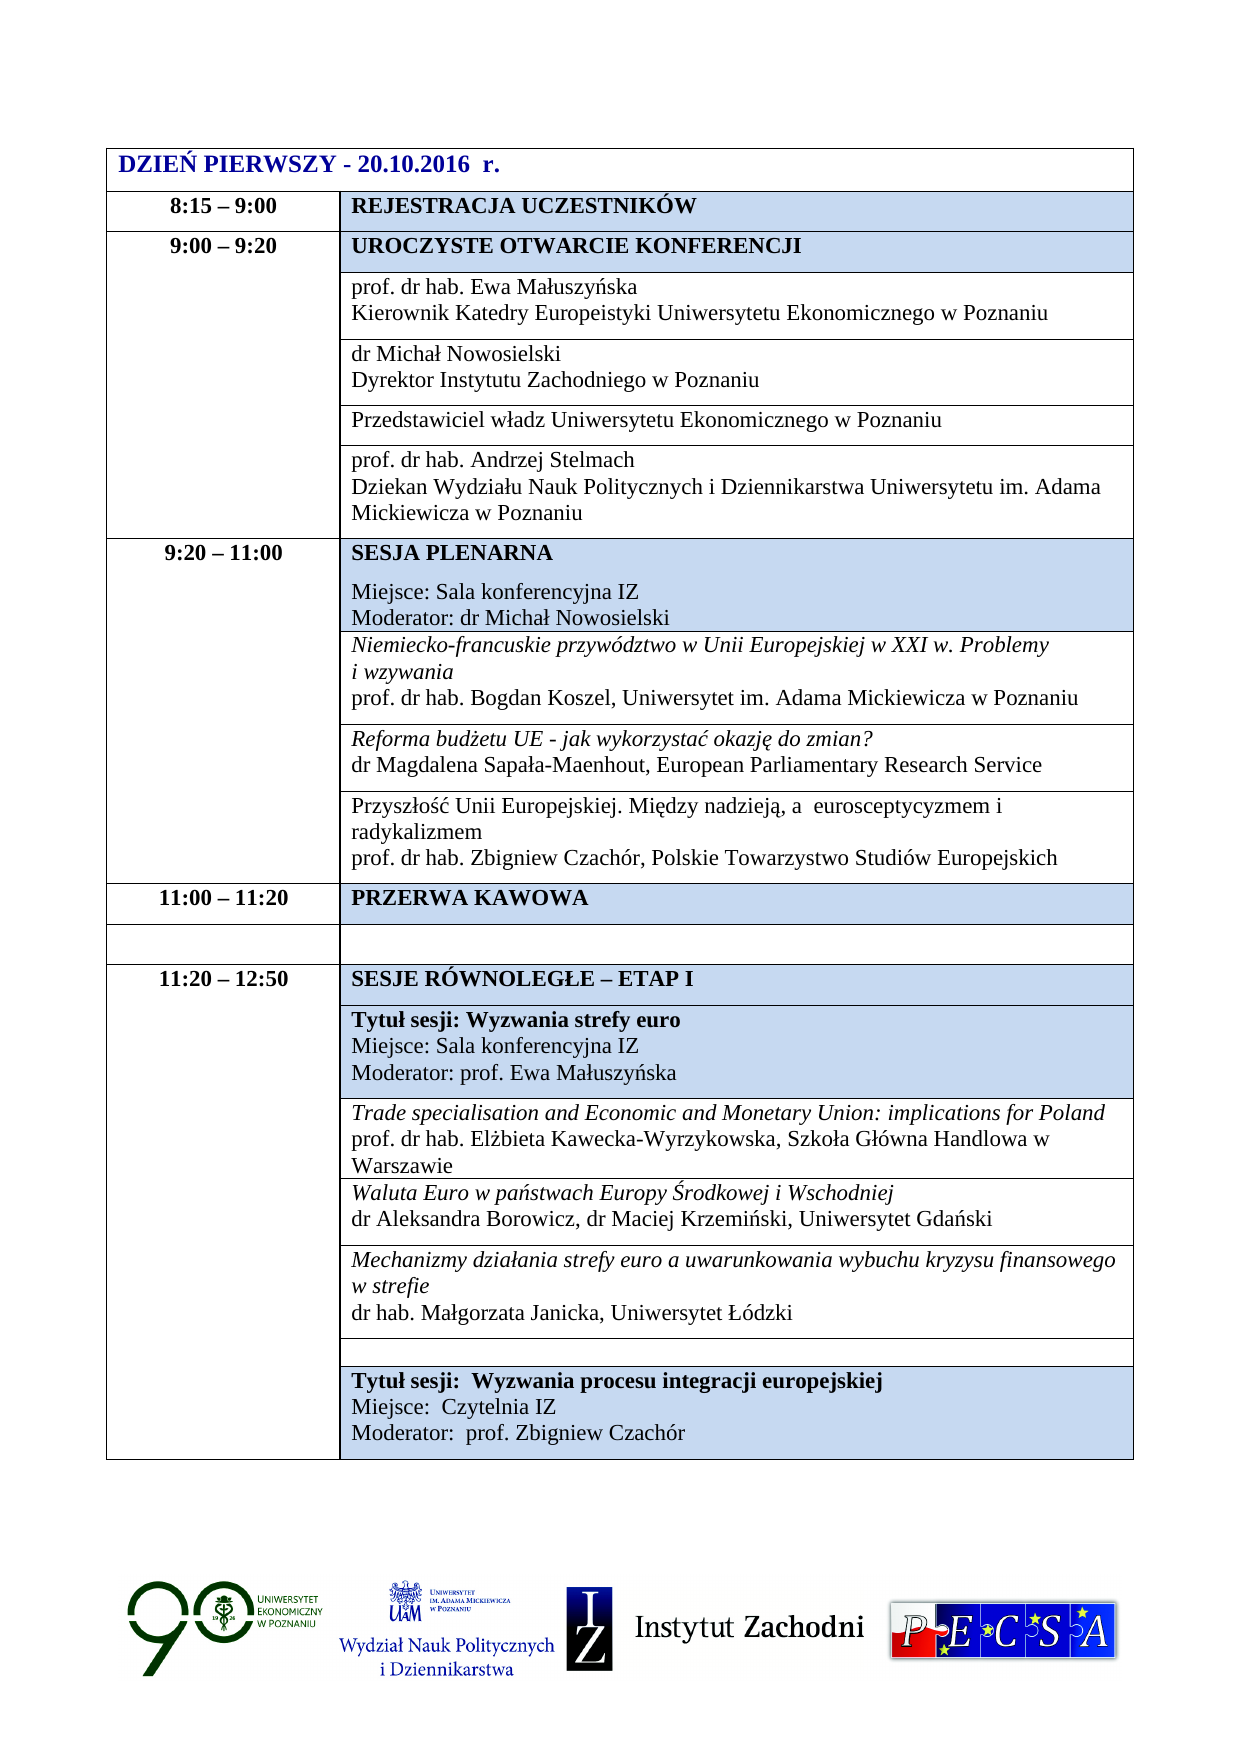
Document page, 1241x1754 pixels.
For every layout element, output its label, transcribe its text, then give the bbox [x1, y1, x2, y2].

table_cell dr Michał Nowosielski Dyrektor Instytutu Zachodniego w Poznaniu [341, 340, 1133, 405]
table_cell 8:15 – 9:00 [107, 192, 339, 231]
table_cell [341, 1339, 1133, 1366]
table_cell Tytuł sesji: Wyzwania procesu integracji europejskiej Miejsce: Czytelnia IZ Moderator: prof. Zbigniew Czachór [341, 1367, 1133, 1459]
table_cell UROCZYSTE OTWARCIE KONFERENCJI [341, 232, 1133, 272]
table_cell REJESTRACJA UCZESTNIKÓW [341, 192, 1133, 231]
table_cell 9:00 – 9:20 [107, 232, 339, 538]
table_cell 11:00 – 11:20 [107, 884, 339, 924]
table_cell Mechanizmy działania strefy euro a uwarunkowania wybuchu kryzysu finansowego w strefie dr hab. Małgorzata Janicka, Uniwersytet Łódzki [341, 1246, 1133, 1338]
table_cell [107, 925, 339, 964]
table_cell Trade specialisation and Economic and Monetary Union: implications for Poland prof. dr hab. Elżbieta Kawecka-Wyrzykowska, Szkoła Główna Handlowa w Warszawie [341, 1099, 1133, 1178]
picture [118, 1574, 1123, 1681]
table_cell 9:20 – 11:00 [107, 539, 339, 883]
table_cell Reforma budżetu UE - jak wykorzystać okazję do zmian? dr Magdalena Sapała-Maenhout, European Parliamentary Research Service [341, 725, 1133, 791]
table_cell prof. dr hab. Ewa Małuszyńska Kierownik Katedry Europeistyki Uniwersytetu Ekonomicznego w Poznaniu [341, 273, 1133, 338]
table_cell Przyszłość Unii Europejskiej. Między nadzieją, a eurosceptycyzmem i radykalizmem prof. dr hab. Zbigniew Czachór, Polskie Towarzystwo Studiów Europejskich [341, 792, 1133, 883]
table_cell PRZERWA KAWOWA [341, 884, 1133, 924]
table_cell prof. dr hab. Andrzej Stelmach Dziekan Wydziału Nauk Politycznych i Dziennikarstwa Uniwersytetu im. Adama Mickiewicza w Poznaniu [341, 446, 1133, 538]
table_cell Waluta Euro w państwach Europy Środkowej i Wschodniej dr Aleksandra Borowicz, dr Maciej Krzemiński, Uniwersytet Gdański [341, 1179, 1133, 1245]
table_cell Niemiecko-francuskie przywództwo w Unii Europejskiej w XXI w. Problemy i wzywania prof. dr hab. Bogdan Koszel, Uniwersytet im. Adama Mickiewicza w Poznaniu [341, 632, 1133, 724]
table_cell Tytuł sesji: Wyzwania strefy euro Miejsce: Sala konferencyjna IZ Moderator: prof. Ewa Małuszyńska [341, 1006, 1133, 1098]
table_cell [341, 925, 1133, 964]
table_cell Przedstawiciel władz Uniwersytetu Ekonomicznego w Poznaniu [341, 406, 1133, 445]
table_cell SESJA PLENARNA Miejsce: Sala konferencyjna IZ Moderator: dr Michał Nowosielski [341, 539, 1133, 631]
table_cell 11:20 – 12:50 [107, 965, 339, 1459]
table_cell SESJE RÓWNOLEGŁE – ETAP I [341, 965, 1133, 1005]
table_cell DZIEŃ PIERWSZY - 20.10.2016 r. [107, 149, 1133, 191]
